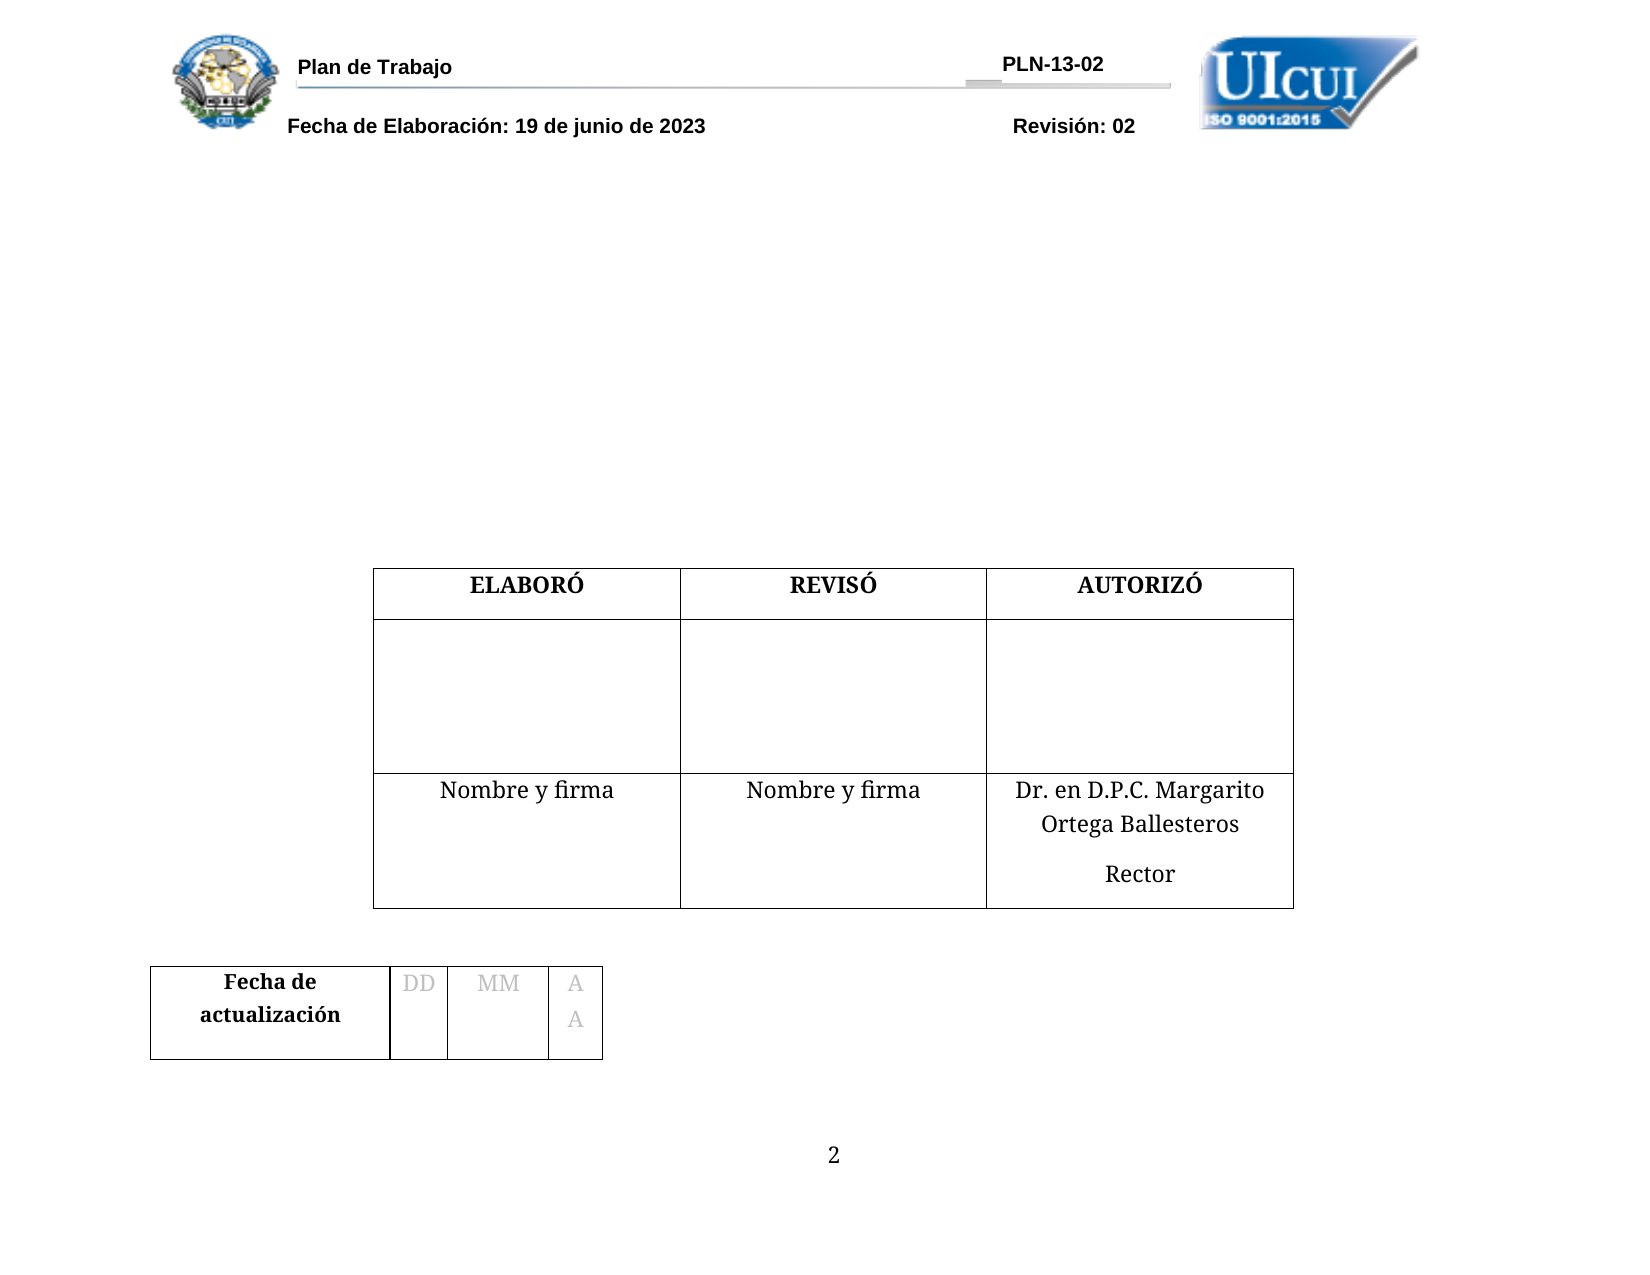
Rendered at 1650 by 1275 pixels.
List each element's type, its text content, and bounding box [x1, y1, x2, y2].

table_cell [374, 620, 680, 773]
table_header REVISÓ [681, 569, 986, 619]
table_cell [987, 620, 1293, 773]
table_header Fecha de actualización [151, 967, 389, 1059]
table_cell Dr. en D.P.C. Margarito Ortega Ballesteros Rector [987, 774, 1293, 908]
table_cell Nombre y firma [681, 774, 986, 908]
table_header AA [549, 967, 602, 1059]
table_cell Nombre y firma [374, 774, 680, 908]
picture [159, 13, 1436, 139]
table_cell [681, 620, 986, 773]
table_header DD [391, 967, 447, 1059]
table_header MM [448, 967, 548, 1059]
table_header AUTORIZÓ [987, 569, 1293, 619]
table_header ELABORÓ [374, 569, 680, 619]
